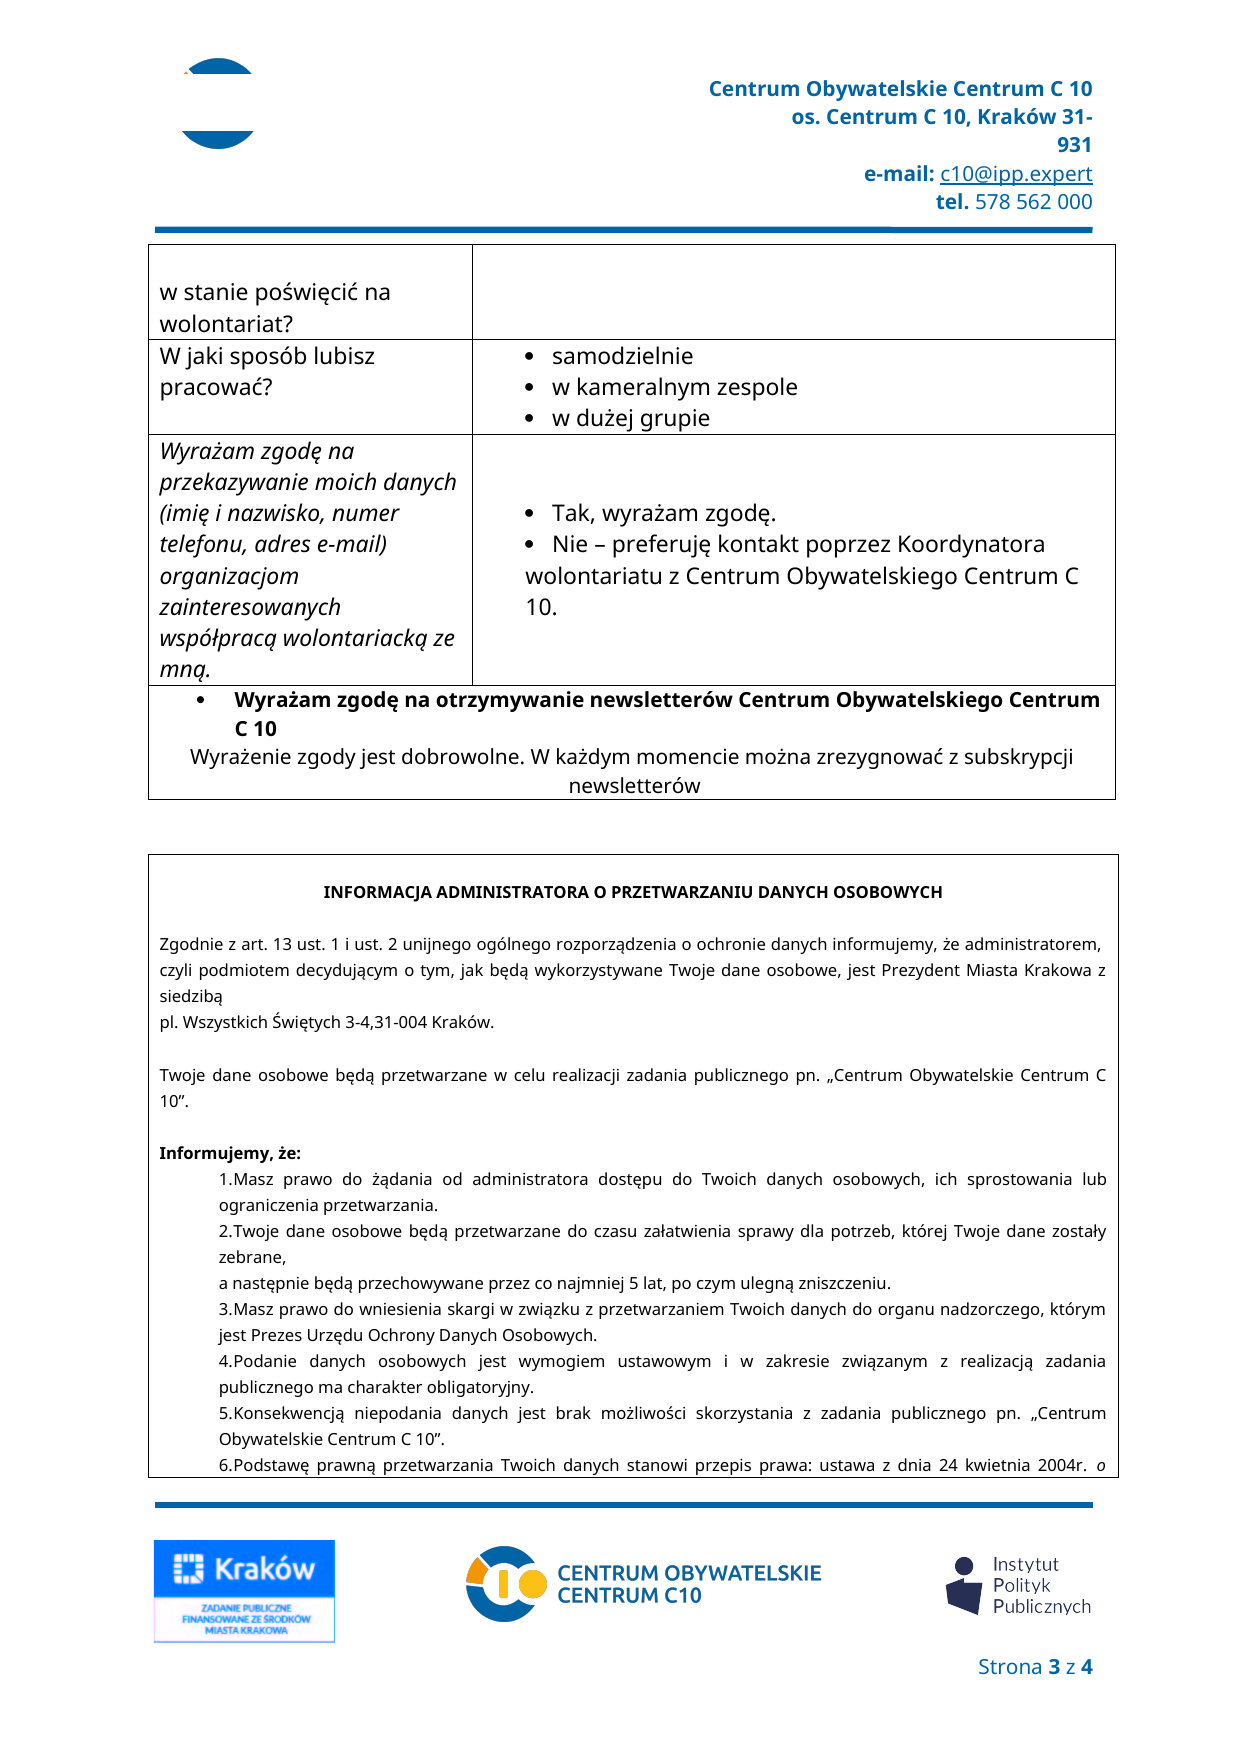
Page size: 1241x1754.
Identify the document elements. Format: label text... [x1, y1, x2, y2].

picture [927, 1538, 1109, 1634]
table_cell samodzielnie w kameralnym zespole w dużej grupie [473, 340, 1115, 433]
table_cell Tak, wyrażam zgodę. Nie – preferuję kontakt poprzez Koordynatora wolontariatu z Centrum Obywatelskiego Centrum C 10. [473, 435, 1115, 684]
table_cell Ile godzin w miesiącu jesteś w stanie poświęcić na wolontariat? [149, 245, 472, 339]
table_cell [473, 245, 1115, 339]
table_cell Wyrażam zgodę na przekazywanie moich danych (imię i nazwisko, numer telefonu, adres e-mail) organizacjom zainteresowanych współpracą wolontariacką ze mną. [149, 435, 472, 684]
picture [153, 1540, 336, 1643]
table_cell W jaki sposób lubisz pracować? [149, 340, 472, 433]
table_cell Wyrażam zgodę na otrzymywanie newsletterów Centrum Obywatelskiego Centrum C 10 Wyrażenie zgody jest dobrowolne. W każdym momencie można zrezygnować z subskrypcji newsletterów [149, 686, 1115, 799]
picture [147, 33, 640, 174]
picture [445, 1525, 854, 1643]
